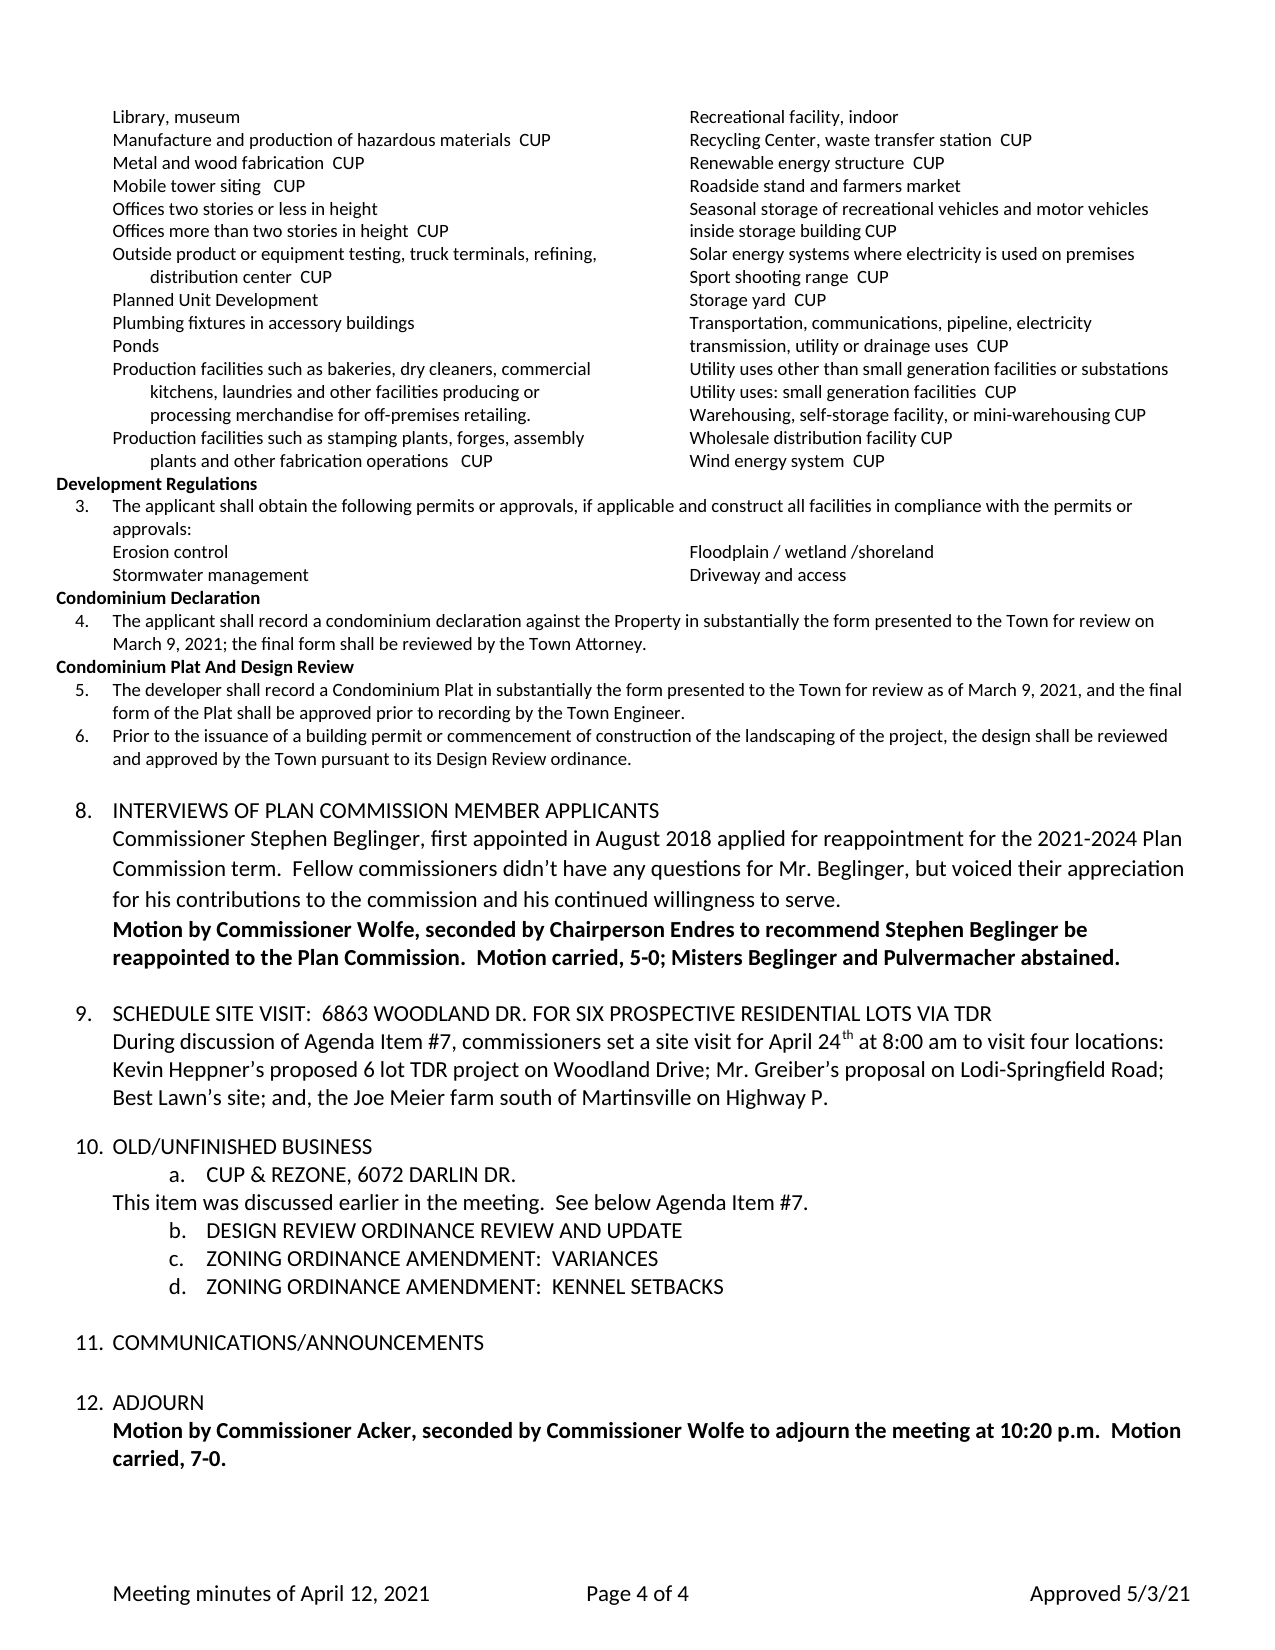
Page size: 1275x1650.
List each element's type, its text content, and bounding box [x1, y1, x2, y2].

text Roadside stand and farmers market [689, 174, 1191, 197]
text Storage yard CUP [689, 288, 1191, 311]
list Commissioner Stephen Beglinger, first appointed in August 2018 applied for reappointment for the 2021-2024 Plan Commission term. Fellow commissioners didn’t have any questions for Mr. Beglinger, but voiced their appreciation for his contributions to the commission and his continued willingness to serve. [112, 824, 1191, 913]
text Metal and wood fabrication CUP [112, 151, 614, 174]
text Warehousing, self-storage facility, or mini-warehousing CUP [689, 403, 1191, 426]
list ADJOURN [75, 1388, 1191, 1416]
list ZONING ORDINANCE AMENDMENT: VARIANCES [169, 1244, 1191, 1272]
text Condominium Plat And Design Review [56, 655, 1191, 678]
list INTERVIEWS OF PLAN COMMISSION MEMBER APPLICANTS [75, 796, 1191, 824]
text Mobile tower siting CUP [112, 174, 614, 197]
list CUP & REZONE, 6072 DARLIN DR. [169, 1160, 1191, 1188]
list OLD/UNFINISHED BUSINESS [75, 1132, 1191, 1160]
text Manufacture and production of hazardous materials CUP [112, 128, 614, 151]
text Recreational facility, indoor [689, 105, 1191, 128]
list Motion by Commissioner Wolfe, seconded by Chairperson Endres to recommend Stephen Beglinger be reappointed to the Plan Commission. Motion carried, 5-0; Misters Beglinger and Pulvermacher abstained. [112, 915, 1191, 971]
text Floodplain / wetland /shoreland [689, 540, 1191, 563]
text Development Regulations [56, 472, 1191, 494]
text Utility uses other than small generation facilities or substations [689, 357, 1191, 380]
list DESIGN REVIEW ORDINANCE REVIEW AND UPDATE [169, 1216, 1191, 1244]
text Erosion control [112, 540, 614, 563]
list Prior to the issuance of a building permit or commencement of construction of the landscaping of the project, the design shall be reviewed and approved by the Town pursuant to its Design Review ordinance. [75, 724, 1191, 769]
list The developer shall record a Condominium Plat in substantially the form presented to the Town for review as of March 9, 2021, and the final form of the Plat shall be approved prior to recording by the Town Engineer. [75, 678, 1191, 724]
text Wholesale distribution facility CUP [689, 426, 1191, 449]
text This item was discussed earlier in the meeting. See below Agenda Item #7. [112, 1188, 1191, 1216]
text During discussion of Agenda Item #7, commissioners set a site visit for April 24th at 8:00 am to visit four locations: Kevin Heppner’s proposed 6 lot TDR project on Woodland Drive; Mr. Greiber’s proposal on Lodi-Springfield Road; Best Lawn’s site; and, the Joe Meier farm south of Martinsville on Highway P. [112, 1027, 1191, 1111]
text Plumbing fixtures in accessory buildings [112, 311, 614, 334]
text Offices two stories or less in height [112, 197, 614, 219]
text Wind energy system CUP [689, 449, 1191, 472]
list ZONING ORDINANCE AMENDMENT: KENNEL SETBACKS [169, 1272, 1191, 1300]
list The applicant shall record a condominium declaration against the Property in substantially the form presented to the Town for review on March 9, 2021; the final form shall be reviewed by the Town Attorney. [75, 609, 1191, 655]
text Driveway and access [689, 563, 1191, 586]
text Library, museum [112, 105, 614, 128]
text Renewable energy structure CUP [689, 151, 1191, 174]
text Sport shooting range CUP [689, 265, 1191, 288]
text Offices more than two stories in height CUP [112, 219, 614, 242]
text Transportation, communications, pipeline, electricity transmission, utility or drainage uses CUP [689, 311, 1191, 357]
text Recycling Center, waste transfer station CUP [689, 128, 1191, 151]
list SCHEDULE SITE VISIT: 6863 WOODLAND DR. FOR SIX PROSPECTIVE RESIDENTIAL LOTS VIA TDR [75, 999, 1191, 1027]
text Seasonal storage of recreational vehicles and motor vehicles inside storage building CUP [689, 197, 1191, 242]
text Utility uses: small generation facilities CUP [689, 380, 1191, 403]
text Stormwater management [112, 563, 614, 586]
text Planned Unit Development [112, 288, 614, 311]
text Ponds [112, 334, 614, 357]
text Outside product or equipment testing, truck terminals, refining, distribution center CUP [112, 242, 614, 288]
text Condominium Declaration [56, 586, 1191, 609]
text Production facilities such as stamping plants, forges, assembly plants and other fabrication operations CUP [112, 426, 614, 472]
list The applicant shall obtain the following permits or approvals, if applicable and construct all facilities in compliance with the permits or approvals: [75, 494, 1191, 540]
text Motion by Commissioner Acker, seconded by Commissioner Wolfe to adjourn the meeting at 10:20 p.m. Motion carried, 7-0. [112, 1416, 1191, 1472]
text Production facilities such as bakeries, dry cleaners, commercial kitchens, laundries and other facilities producing or processing merchandise for off-premises retailing. [112, 357, 614, 426]
list COMMUNICATIONS/ANNOUNCEMENTS [75, 1328, 1191, 1356]
text Solar energy systems where electricity is used on premises [689, 242, 1191, 265]
